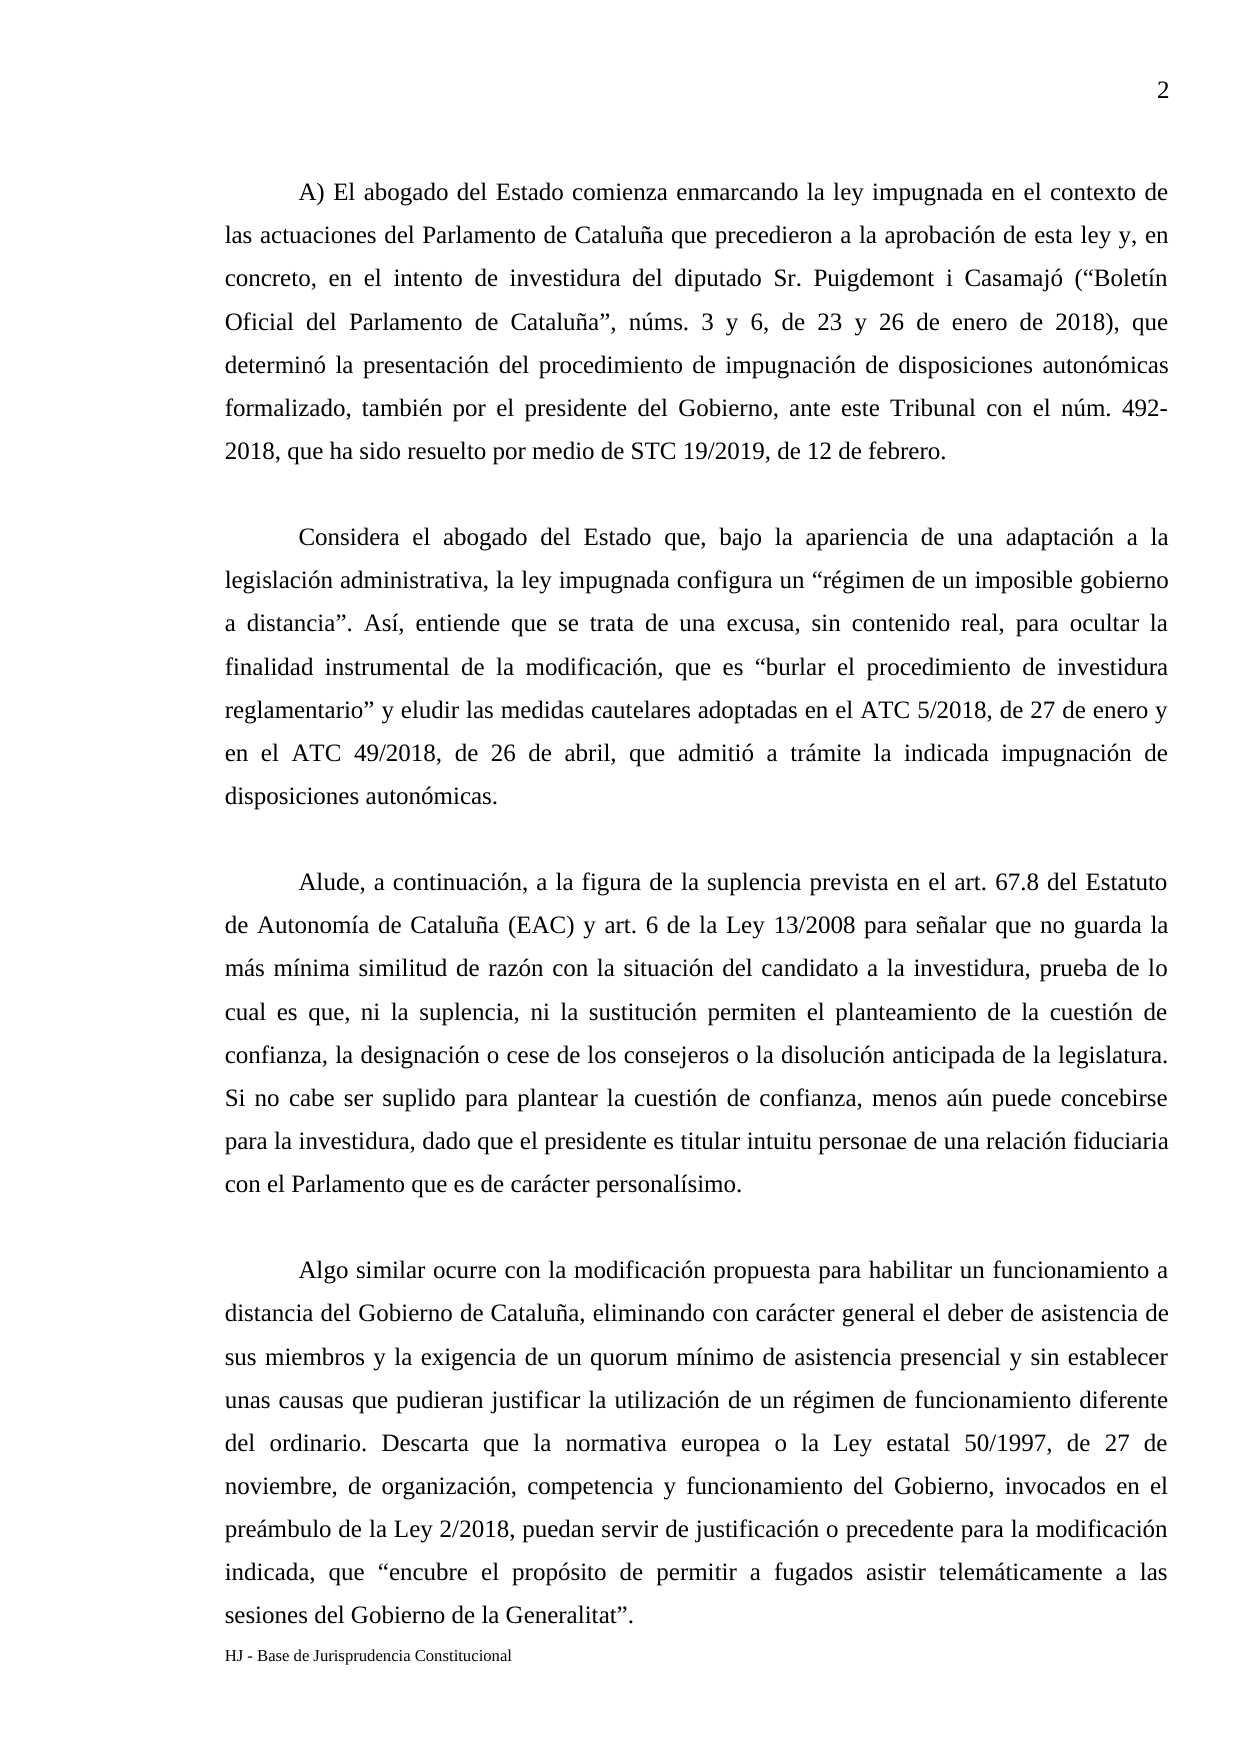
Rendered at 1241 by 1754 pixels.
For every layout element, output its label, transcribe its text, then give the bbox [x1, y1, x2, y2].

text Algo similar ocurre con la modificación propuesta para habilitar un funcionamiento a distancia del Gobierno de Cataluña, eliminando con carácter general el deber de asistencia de sus miembros y la exigencia de un quorum mínimo de asistencia presencial y sin establecer unas causas que pudieran justificar la utilización de un régimen de funcionamiento diferente del ordinario. Descarta que la normativa europea o la Ley estatal 50/1997, de 27 de noviembre, de organización, competencia y funcionamiento del Gobierno, invocados en el preámbulo de la Ley 2/2018, puedan servir de justificación o precedente para la modificación indicada, que “encubre el propósito de permitir a fugados asistir telemáticamente a las sesiones del Gobierno de la Generalitat”. [224, 1255, 1169, 1629]
text Alude, a continuación, a la figura de la suplencia prevista en el art. 67.8 del Estatuto de Autonomía de Cataluña (EAC) y art. 6 de la Ley 13/2008 para señalar que no guarda la más mínima similitud de razón con la situación del candidato a la investidura, prueba de lo cual es que, ni la suplencia, ni la sustitución permiten el planteamiento de la cuestión de confianza, la designación o cese de los consejeros o la disolución anticipada de la legislatura. Si no cabe ser suplido para plantear la cuestión de confianza, menos aún puede concebirse para la investidura, dado que el presidente es titular intuitu personae de una relación fiduciaria con el Parlamento que es de carácter personalísimo. [224, 867, 1169, 1198]
text Considera el abogado del Estado que, bajo la apariencia de una adaptación a la legislación administrativa, la ley impugnada configura un “régimen de un imposible gobierno a distancia”. Así, entiende que se trata de una excusa, sin contenido real, para ocultar la finalidad instrumental de la modificación, que es “burlar el procedimiento de investidura reglamentario” y eludir las medidas cautelares adoptadas en el ATC 5/2018, de 27 de enero y en el ATC 49/2018, de 26 de abril, que admitió a trámite la indicada impugnación de disposiciones autonómicas. [224, 522, 1169, 810]
text A) El abogado del Estado comienza enmarcando la ley impugnada en el contexto de las actuaciones del Parlamento de Cataluña que precedieron a la aprobación de esta ley y, en concreto, en el intento de investidura del diputado Sr. Puigdemont i Casamajó (“Boletín Oficial del Parlamento de Cataluña”, núms. 3 y 6, de 23 y 26 de enero de 2018), que determinó la presentación del procedimiento de impugnación de disposiciones autonómicas formalizado, también por el presidente del Gobierno, ante este Tribunal con el núm. 492-2018, que ha sido resuelto por medio de STC 19/2019, de 12 de febrero. [224, 177, 1169, 465]
